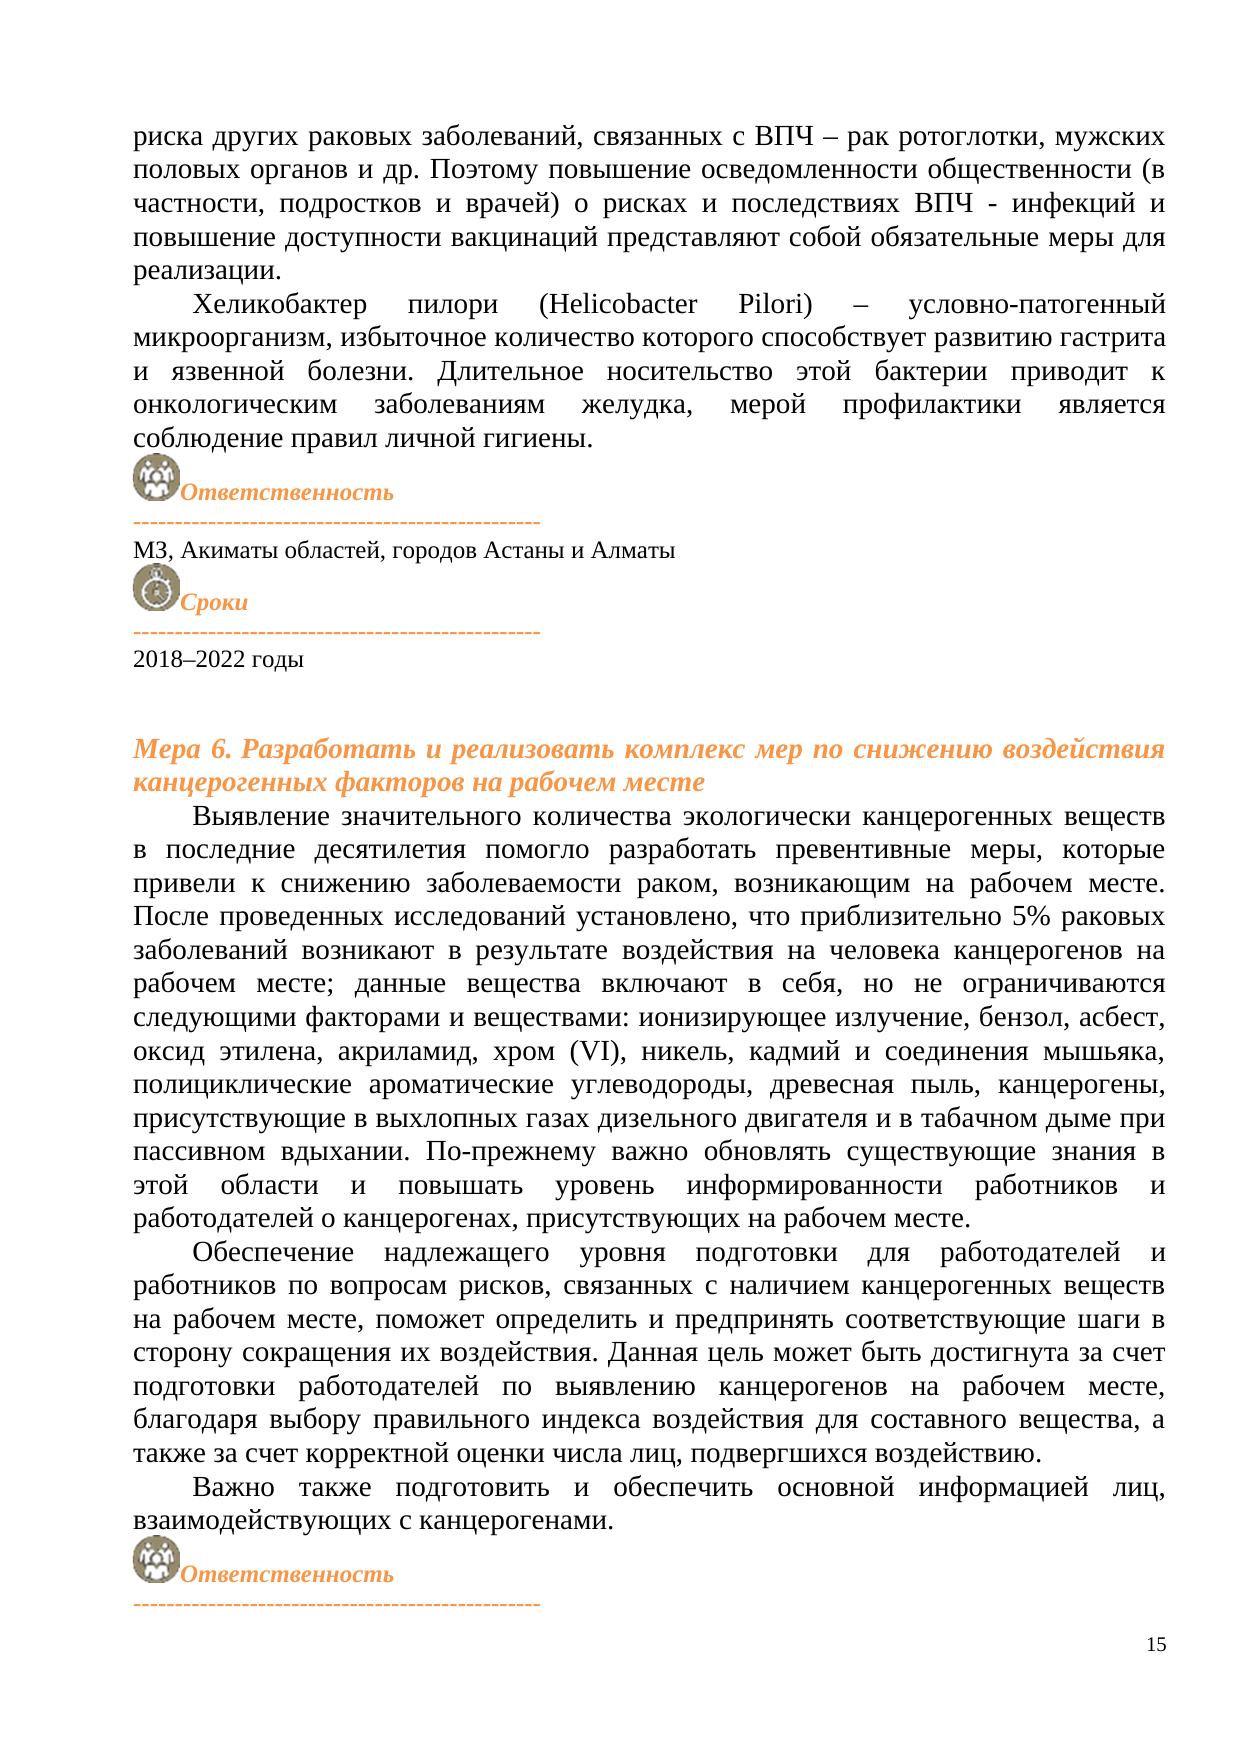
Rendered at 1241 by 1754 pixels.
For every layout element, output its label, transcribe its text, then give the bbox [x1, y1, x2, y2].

text Сроки [133, 563, 1167, 616]
text Важно также подготовить и обеспечить основной информацией лиц, взаимодействующих с канцерогенами. [133, 1469, 1167, 1536]
text Мера 6. Разработать и реализовать комплекс мер по снижению воздействия канцерогенных факторов на рабочем месте [133, 731, 1167, 798]
text ------------------------------------------------- [133, 506, 1167, 535]
text ------------------------------------------------- [133, 1588, 1167, 1617]
text Ответственность [133, 453, 1167, 506]
picture [132, 453, 180, 501]
picture [132, 1535, 180, 1583]
text Ответственность [133, 1536, 1167, 1588]
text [133, 118, 1167, 286]
text Обеспечение надлежащего уровня подготовки для работодателей и работников по вопросам рисков, связанных с наличием канцерогенных веществ на рабочем месте, поможет определить и предпринять соответствующие шаги в сторону сокращения их воздействия. Данная цель может быть достигнута за счет подготовки работодателей по выявлению канцерогенов на рабочем месте, благодаря выбору правильного индекса воздействия для составного вещества, а также за счет корректной оценки числа лиц, подвергшихся воздействию. [133, 1234, 1167, 1469]
text МЗ, Акиматы областей, городов Астаны и Алматы [133, 535, 1167, 563]
picture [132, 563, 180, 611]
text 2018–2022 годы [133, 644, 1167, 673]
text Хеликобактер пилори (Helicobacter Pilori) – условно-патогенный микроорганизм, избыточное количество которого способствует развитию гастрита и язвенной болезни. Длительное носительство этой бактерии приводит к онкологическим заболеваниям желудка, мерой профилактики является соблюдение правил личной гигиены. [133, 286, 1167, 453]
text Выявление значительного количества экологически канцерогенных веществ в последние десятилетия помогло разработать превентивные меры, которые привели к снижению заболеваемости раком, возникающим на рабочем месте. После проведенных исследований установлено, что приблизительно 5% раковых заболеваний возникают в результате воздействия на человека канцерогенов на рабочем месте; данные вещества включают в себя, но не ограничиваются следующими факторами и веществами: ионизирующее излучение, бензол, асбест, оксид этилена, акриламид, хром (VI), никель, кадмий и соединения мышьяка, полициклические ароматические углеводороды, древесная пыль, канцерогены, присутствующие в выхлопных газах дизельного двигателя и в табачном дыме при пассивном вдыхании. По-прежнему важно обновлять существующие знания в этой области и повышать уровень информированности работников и работодателей о канцерогенах, присутствующих на рабочем месте. [133, 798, 1167, 1234]
text ------------------------------------------------- [133, 616, 1167, 644]
